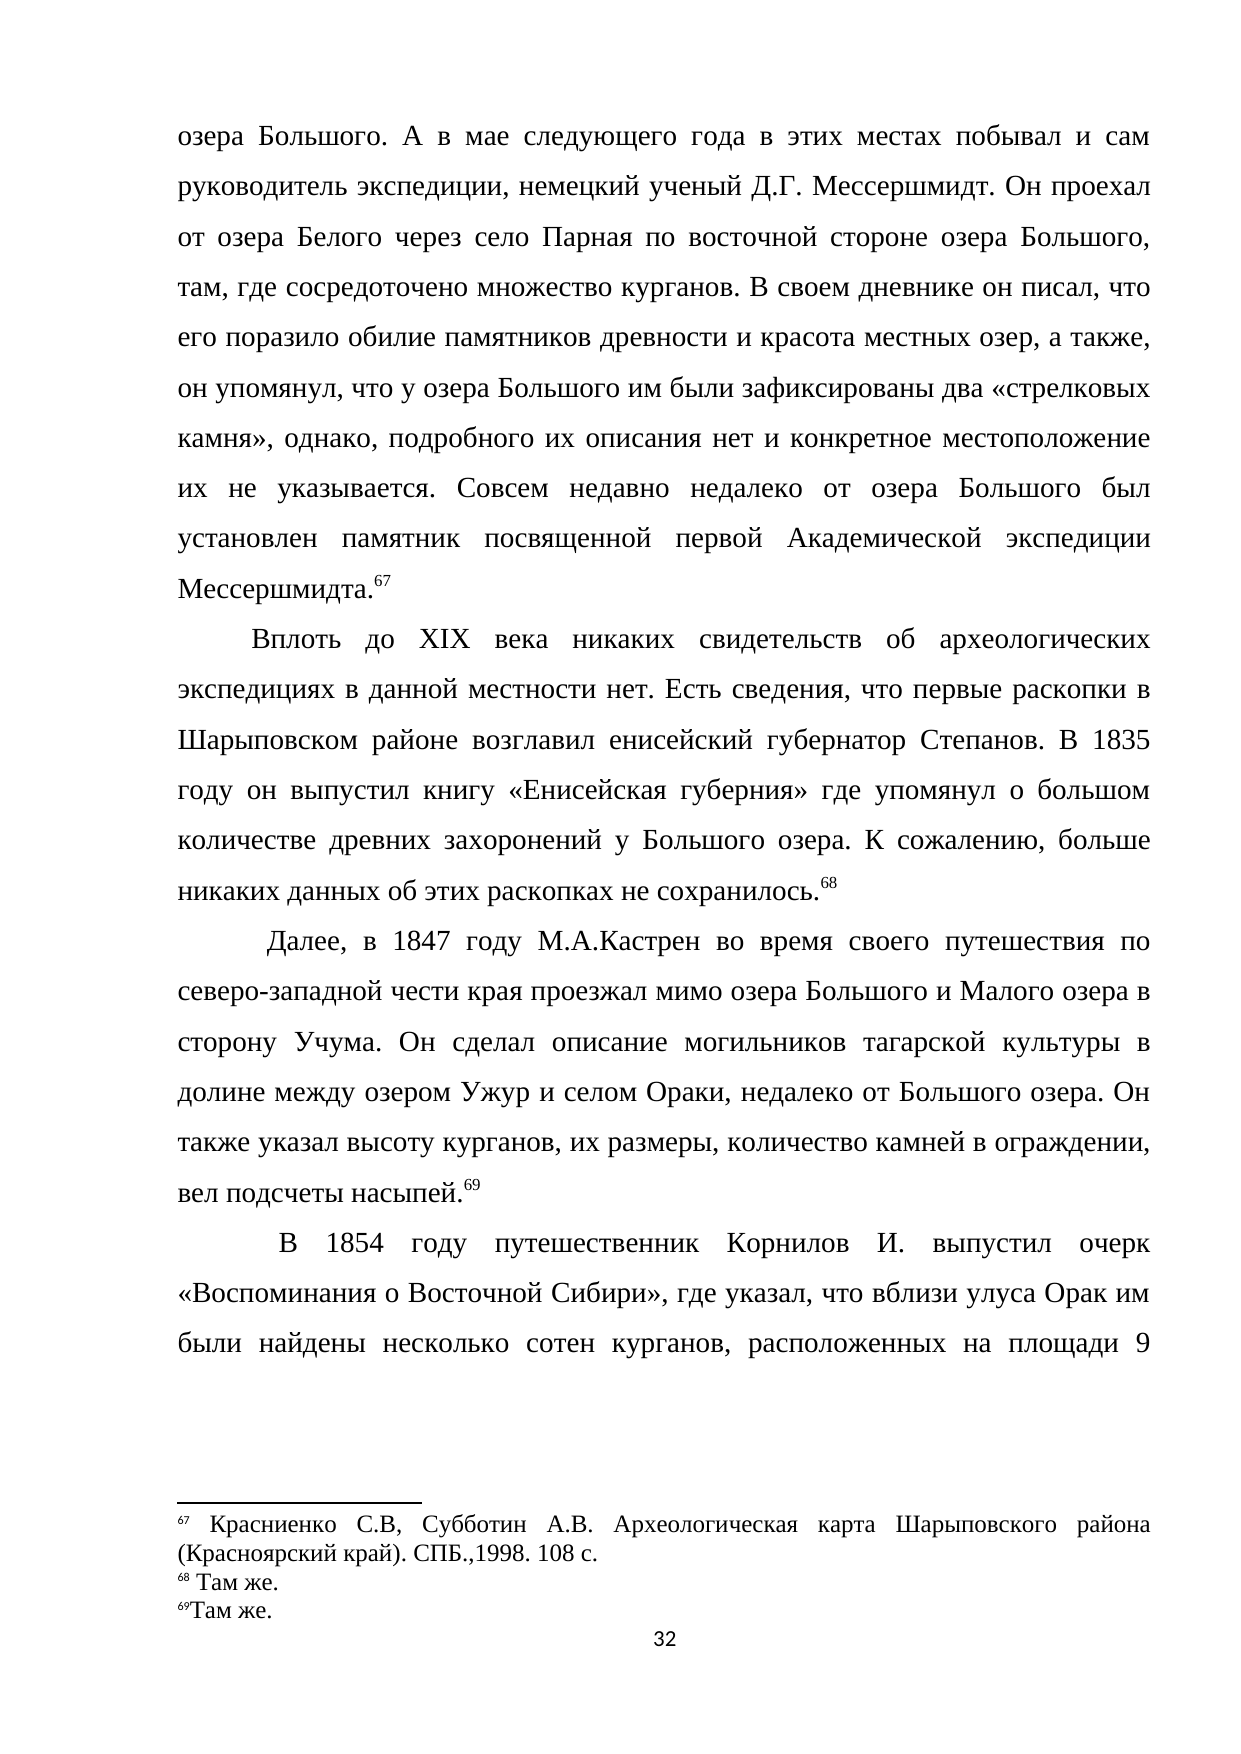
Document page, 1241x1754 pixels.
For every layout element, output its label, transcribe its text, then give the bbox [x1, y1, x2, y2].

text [177, 1225, 1152, 1359]
text Далее, в 1847 году М.А.Кастрен во время своего путешествия по северо-западной чести края проезжал мимо озера Большого и Малого озера в сторону Учума. Он сделал описание могильников тагарской культуры в долине между озером Ужур и селом Ораки, недалеко от Большого озера. Он также указал высоту курганов, их размеры, количество камней в ограждении, вел подсчеты насыпей. [177, 923, 1152, 1208]
text Вплоть до XIX века никаких свидетельств об археологических экспедициях в данной местности нет. Есть сведения, что первые раскопки в Шарыповском районе возглавил енисейский губернатор Степанов. В 1835 году он выпустил книгу «Енисейская губерния» где упомянул о большом количестве древних захоронений у Большого озера. К сожалению, больше никаких данных об этих раскопках не сохранилось. [177, 621, 1152, 906]
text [177, 118, 1152, 604]
